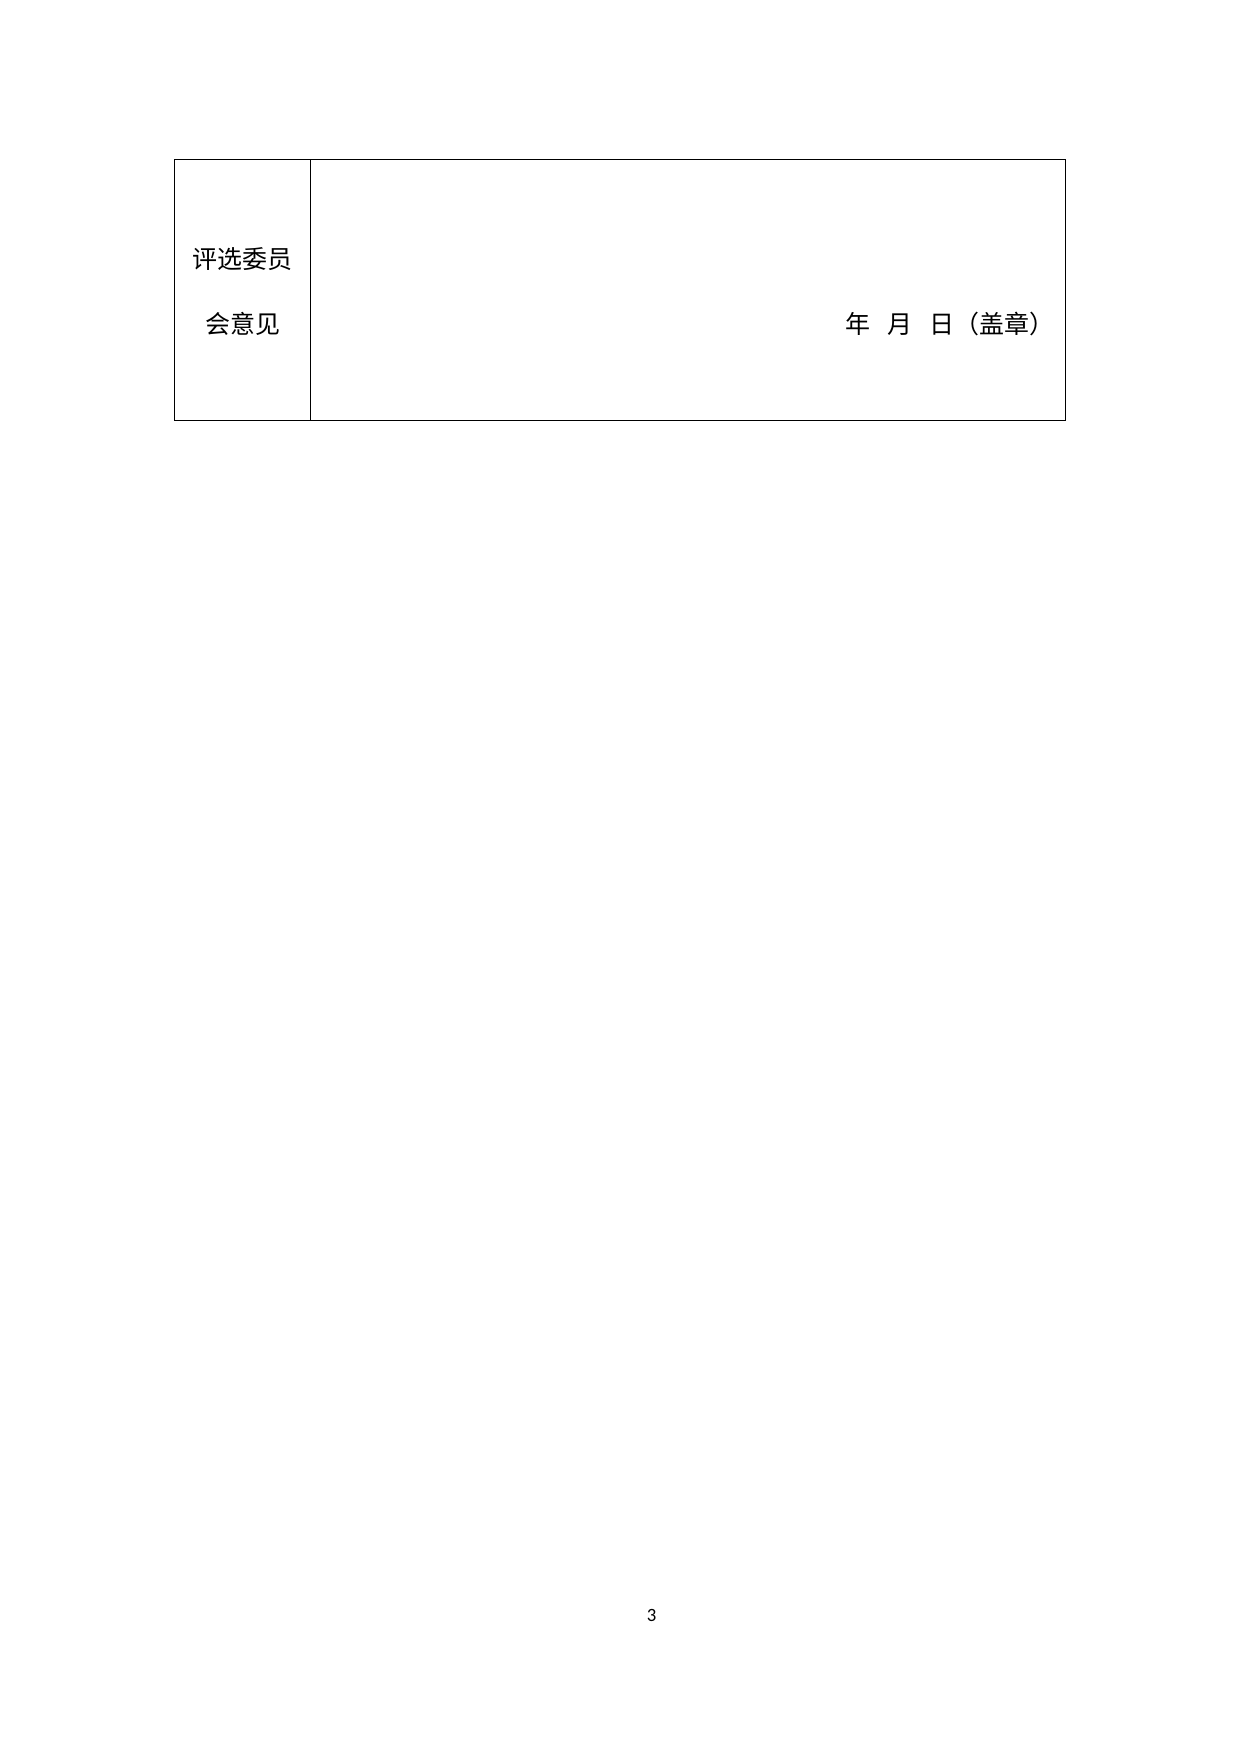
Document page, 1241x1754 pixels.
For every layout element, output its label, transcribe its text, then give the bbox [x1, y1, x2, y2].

table_cell 评选委员会意见 [175, 160, 310, 420]
table_cell 年 月 日（盖章） [311, 160, 1065, 420]
